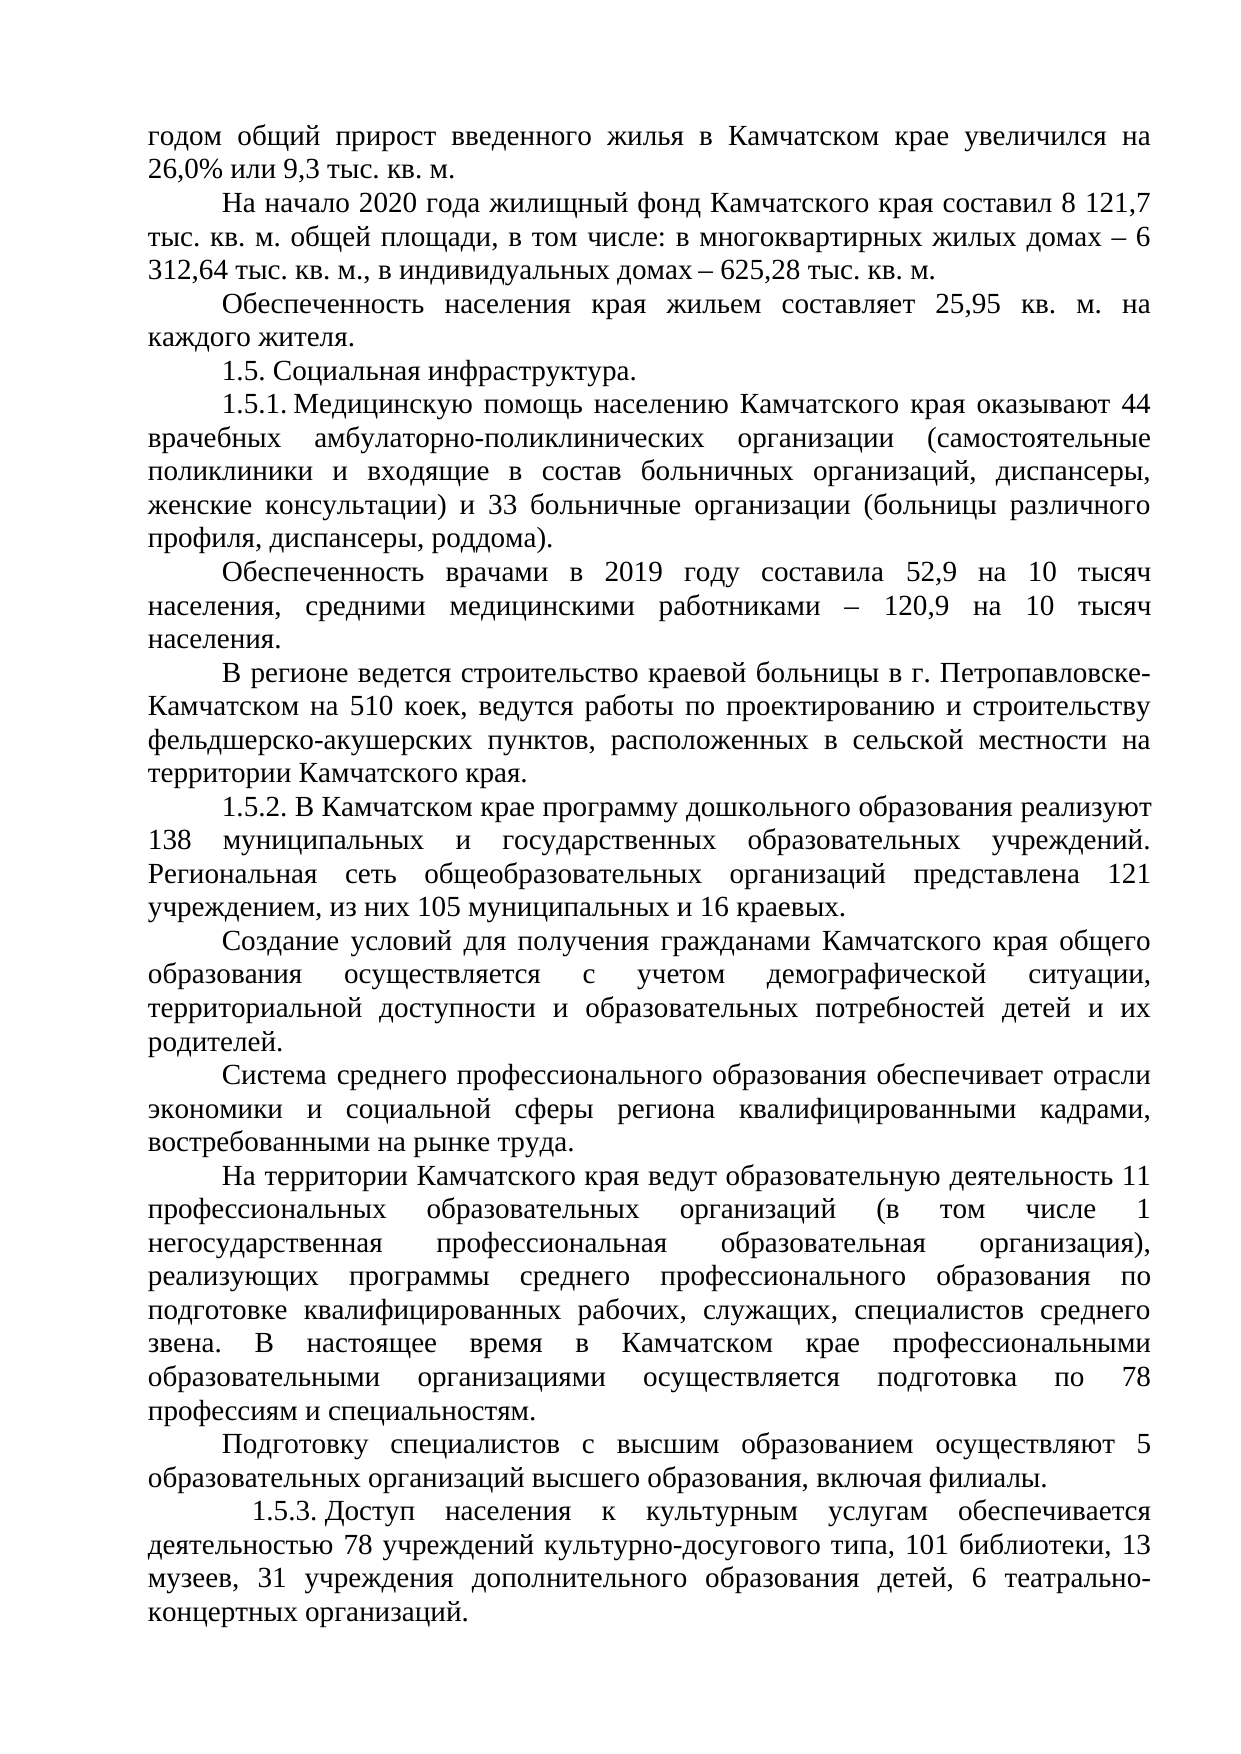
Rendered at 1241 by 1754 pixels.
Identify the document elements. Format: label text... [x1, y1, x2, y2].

text Система среднего профессионального образования обеспечивает отрасли экономики и социальной сферы региона квалифицированными кадрами, востребованными на рынке труда. [148, 1057, 1152, 1158]
text Обеспеченность населения края жильем составляет 25,95 кв. м. на каждого жителя. [148, 286, 1152, 353]
text 1.5.2. В Камчатском крае программу дошкольного образования реализуют 138 муниципальных и государственных образовательных учреждений. Региональная сеть общеобразовательных организаций представлена 121 учреждением, из них 105 муниципальных и 16 краевых. [148, 789, 1152, 923]
text На территории Камчатского края ведут образовательную деятельность 11 профессиональных образовательных организаций (в том числе 1 негосударственная профессиональная образовательная организация), реализующих программы среднего профессионального образования по подготовке квалифицированных рабочих, служащих, специалистов среднего звена. В настоящее время в Камчатском крае профессиональными образовательными организациями осуществляется подготовка по 78 профессиям и специальностям. [148, 1158, 1152, 1426]
text В регионе ведется строительство краевой больницы в г. Петропавловске-Камчатском на 510 коек, ведутся работы по проектированию и строительству фельдшерско-акушерских пунктов, расположенных в сельской местности на территории Камчатского края. [148, 655, 1152, 789]
text 1.5. Социальная инфраструктура. [148, 353, 1152, 386]
text 1.5.1. Медицинскую помощь населению Камчатского края оказывают 44 врачебных амбулаторно-поликлинических организации (самостоятельные поликлиники и входящие в состав больничных организаций, диспансеры, женские консультации) и 33 больничные организации (больницы различного профиля, диспансеры, роддома). [148, 386, 1152, 554]
text Подготовку специалистов с высшим образованием осуществляют 5 образовательных организаций высшего образования, включая филиалы. [148, 1426, 1152, 1493]
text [148, 118, 1152, 185]
text Обеспеченность врачами в 2019 году составила 52,9 на 10 тысяч населения, средними медицинскими работниками – 120,9 на 10 тысяч населения. [148, 554, 1152, 655]
text На начало 2020 года жилищный фонд Камчатского края составил 8 121,7 тыс. кв. м. общей площади, в том числе: в многоквартирных жилых домах – 6 312,64 тыс. кв. м., в индивидуальных домах – 625,28 тыс. кв. м. [148, 185, 1152, 286]
text Создание условий для получения гражданами Камчатского края общего образования осуществляется с учетом демографической ситуации, территориальной доступности и образовательных потребностей детей и их родителей. [148, 923, 1152, 1057]
text 1.5.3. Доступ населения к культурным услугам обеспечивается деятельностью 78 учреждений культурно-досугового типа, 101 библиотеки, 13 музеев, 31 учреждения дополнительного образования детей, 6 театрально-концертных организаций. [148, 1493, 1152, 1627]
